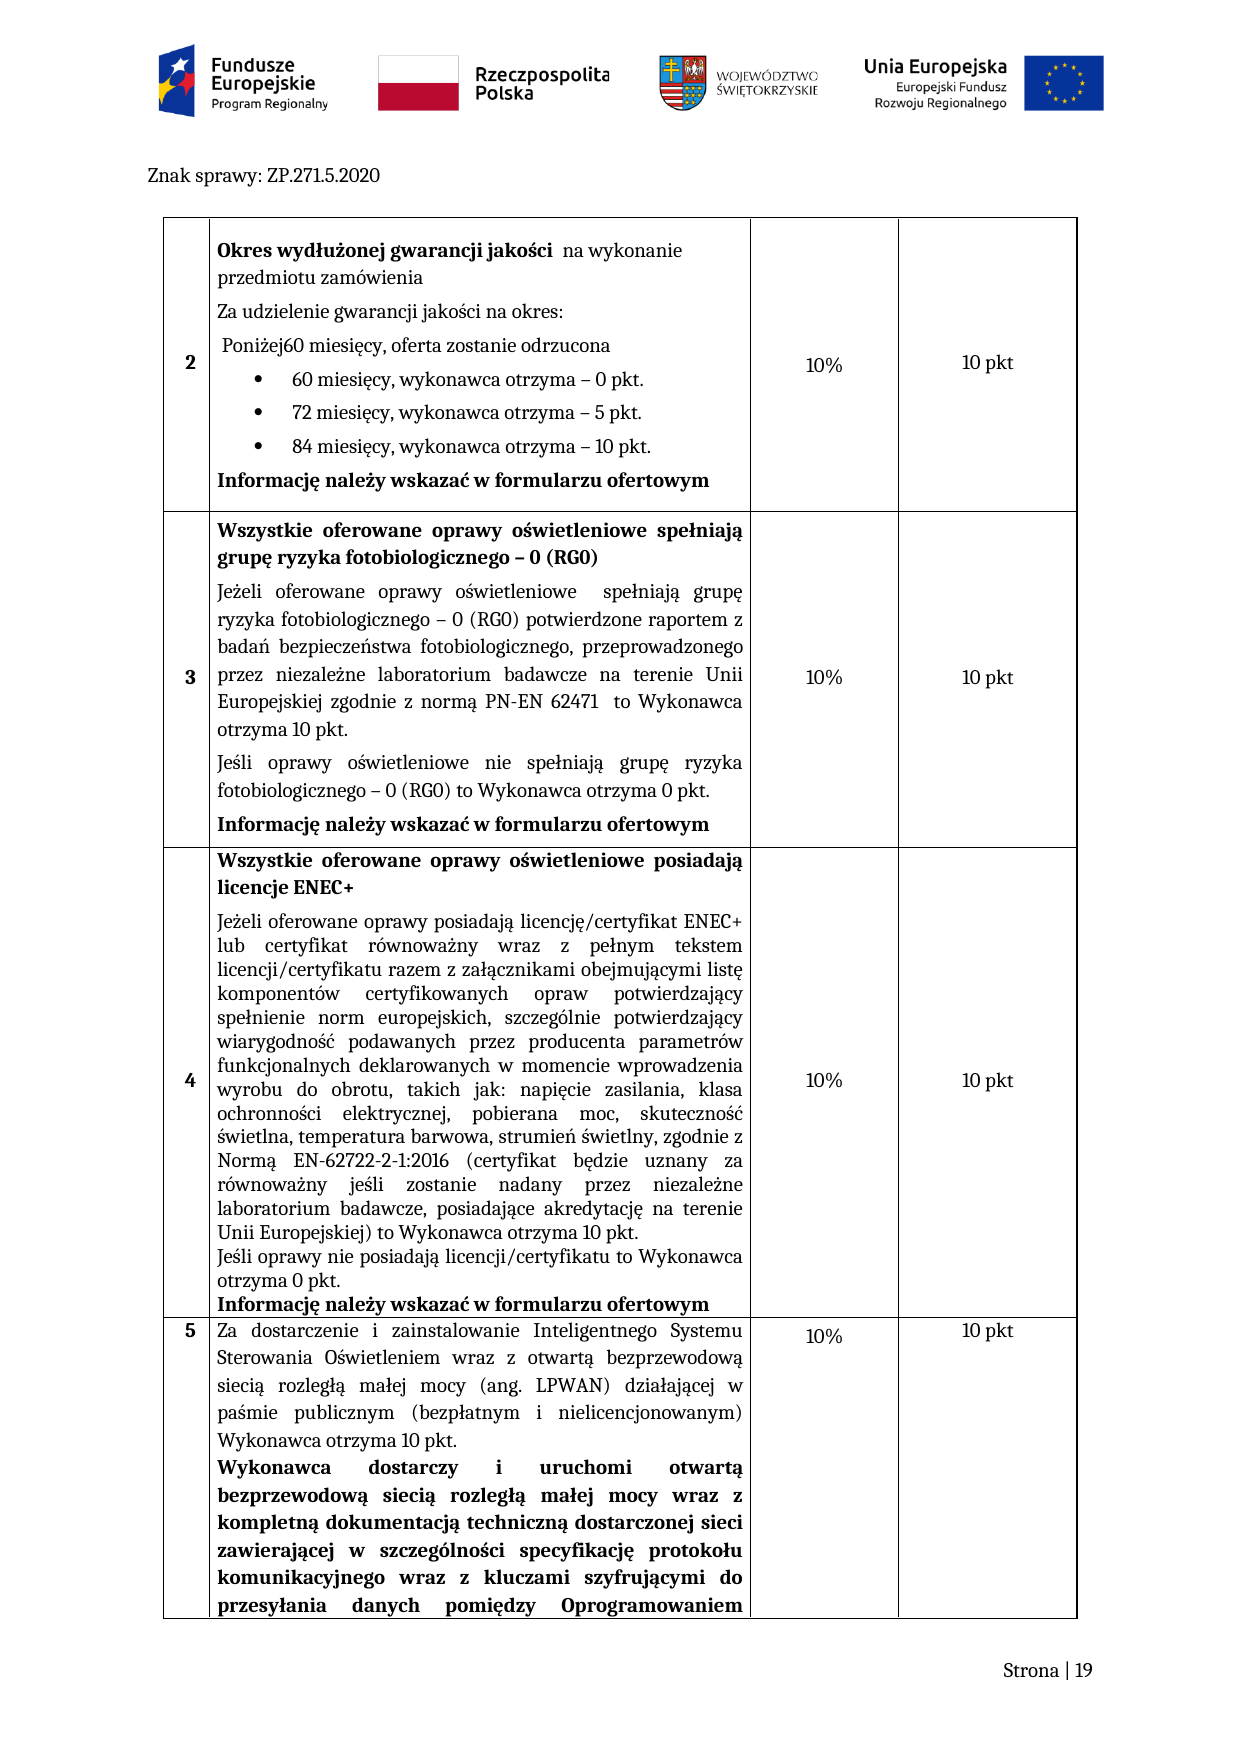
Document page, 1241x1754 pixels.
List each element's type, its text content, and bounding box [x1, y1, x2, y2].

table_cell 2 [164, 218, 209, 511]
table_cell 10% [751, 848, 898, 1317]
picture [378, 44, 610, 117]
table_cell 5 [164, 1318, 209, 1617]
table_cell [210, 1318, 750, 1617]
table_cell 10% [751, 512, 898, 847]
table_cell 10 pkt [899, 1318, 1076, 1617]
picture [158, 44, 328, 117]
table_cell Wszystkie oferowane oprawy oświetleniowe spełniają grupę ryzyka fotobiologicznego – 0 (RG0) Jeżeli oferowane oprawy oświetleniowe spełniają grupę ryzyka fotobiologicznego – 0 (RG0) potwierdzone raportem z badań bezpieczeństwa fotobiologicznego, przeprowadzonego przez niezależne laboratorium badawcze na terenie Unii Europejskiej zgodnie z normą PN-EN 62471 to Wykonawca otrzyma 10 pkt. Jeśli oprawy oświetleniowe nie spełniają grupę ryzyka fotobiologicznego – 0 (RG0) to Wykonawca otrzyma 0 pkt. Informację należy wskazać w formularzu ofertowym [210, 512, 750, 847]
picture [865, 44, 1104, 117]
table_cell 10 pkt [899, 512, 1076, 847]
table_cell Wszystkie oferowane oprawy oświetleniowe posiadają licencje ENEC+ Jeżeli oferowane oprawy posiadają licencję/certyfikat ENEC+ lub certyfikat równoważny wraz z pełnym tekstem licencji/certyfikatu razem z załącznikami obejmującymi listę komponentów certyfikowanych opraw potwierdzający spełnienie norm europejskich, szczególnie potwierdzający wiarygodność podawanych przez producenta parametrów funkcjonalnych deklarowanych w momencie wprowadzenia wyrobu do obrotu, takich jak: napięcie zasilania, klasa ochronności elektrycznej, pobierana moc, skuteczność świetlna, temperatura barwowa, strumień świetlny, zgodnie z Normą EN-62722-2-1:2016 (certyfikat będzie uznany za równoważny jeśli zostanie nadany przez niezależne laboratorium badawcze, posiadające akredytację na terenie Unii Europejskiej) to Wykonawca otrzyma 10 pkt. Jeśli oprawy nie posiadają licencji/certyfikatu to Wykonawca otrzyma 0 pkt. Informację należy wskazać w formularzu ofertowym [210, 848, 750, 1317]
table_cell 10% [751, 1318, 898, 1617]
table_cell 10 pkt [899, 848, 1076, 1317]
table_cell 10 pkt [899, 218, 1076, 511]
table_cell Okres wydłużonej gwarancji jakości na wykonanie przedmiotu zamówienia Za udzielenie gwarancji jakości na okres: Poniżej60 miesięcy, oferta zostanie odrzucona 60 miesięcy, wykonawca otrzyma – 0 pkt. 72 miesięcy, wykonawca otrzyma – 5 pkt. 84 miesięcy, wykonawca otrzyma – 10 pkt. Informację należy wskazać w formularzu ofertowym [210, 218, 750, 511]
table_cell 4 [164, 848, 209, 1317]
table_cell 10% [751, 218, 898, 511]
table_cell 3 [164, 512, 209, 847]
picture [659, 44, 818, 117]
